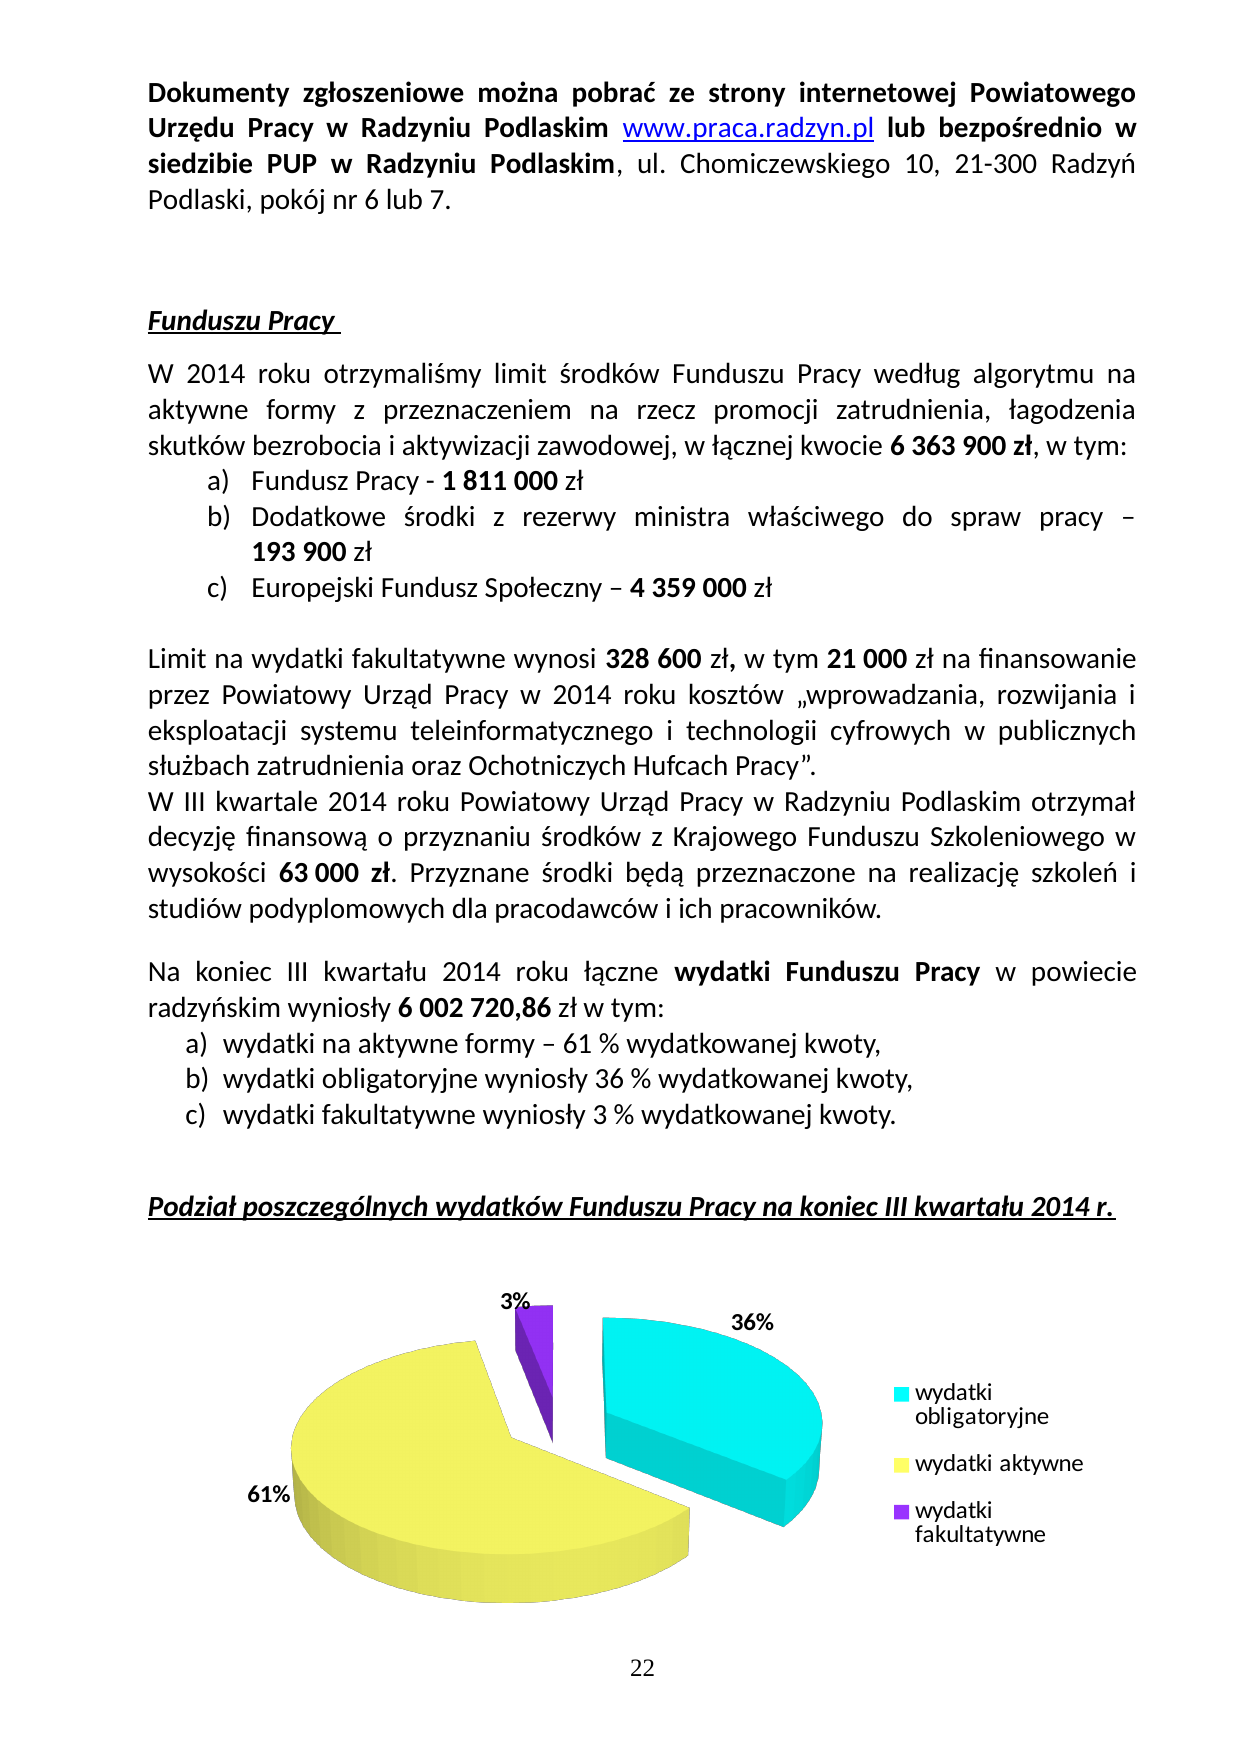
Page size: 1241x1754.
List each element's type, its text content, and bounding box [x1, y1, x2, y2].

text W III kwartale 2014 roku Powiatowy Urząd Pracy w Radzyniu Podlaskim otrzymał decyzję finansową o przyznaniu środków z Krajowego Funduszu Szkoleniowego w wysokości 63 000 zł. Przyznane środki będą przeznaczone na realizację szkoleń i studiów podyplomowych dla pracodawców i ich pracowników. [148, 783, 1137, 925]
text Dokumenty zgłoszeniowe można pobrać ze strony internetowej Powiatowego Urzędu Pracy w Radzyniu Podlaskim www.praca.radzyn.pl lub bezpośrednio w siedzibie PUP w Radzyniu Podlaskim, ul. Chomiczewskiego 10, 21-300 Radzyń Podlaski, pokój nr 6 lub 7. [148, 74, 1137, 216]
subtitle Funduszu Pracy [148, 302, 1137, 338]
list Fundusz Pracy - 1 811 000 zł [207, 462, 1137, 498]
list wydatki na aktywne formy – 61 % wydatkowanej kwoty, [185, 1025, 1137, 1060]
list wydatki fakultatywne wyniosły 3 % wydatkowanej kwoty. [185, 1096, 1137, 1132]
list Europejski Fundusz Społeczny – 4 359 000 zł [207, 569, 1137, 605]
text Limit na wydatki fakultatywne wynosi 328 600 zł, w tym 21 000 zł na finansowanie przez Powiatowy Urząd Pracy w 2014 roku kosztów „wprowadzania, rozwijania i eksploatacji systemu teleinformatycznego i technologii cyfrowych w publicznych służbach zatrudnienia oraz Ochotniczych Hufcach Pracy”. [148, 640, 1137, 783]
list wydatki obligatoryjne wyniosły 36 % wydatkowanej kwoty, [185, 1060, 1137, 1096]
list Dodatkowe środki z rezerwy ministra właściwego do spraw pracy – 193 900 zł [207, 498, 1137, 569]
text Na koniec III kwartału 2014 roku łączne wydatki Funduszu Pracy w powiecie radzyńskim wyniosły 6 002 720,86 zł w tym: [148, 953, 1137, 1025]
text W 2014 roku otrzymaliśmy limit środków Funduszu Pracy według algorytmu na aktywne formy z przeznaczeniem na rzecz promocji zatrudnienia, łagodzenia skutków bezrobocia i aktywizacji zawodowej, w łącznej kwocie 6 363 900 zł, w tym: [148, 355, 1137, 462]
subtitle Podział poszczególnych wydatków Funduszu Pracy na koniec III kwartału 2014 r. [148, 1188, 1137, 1224]
